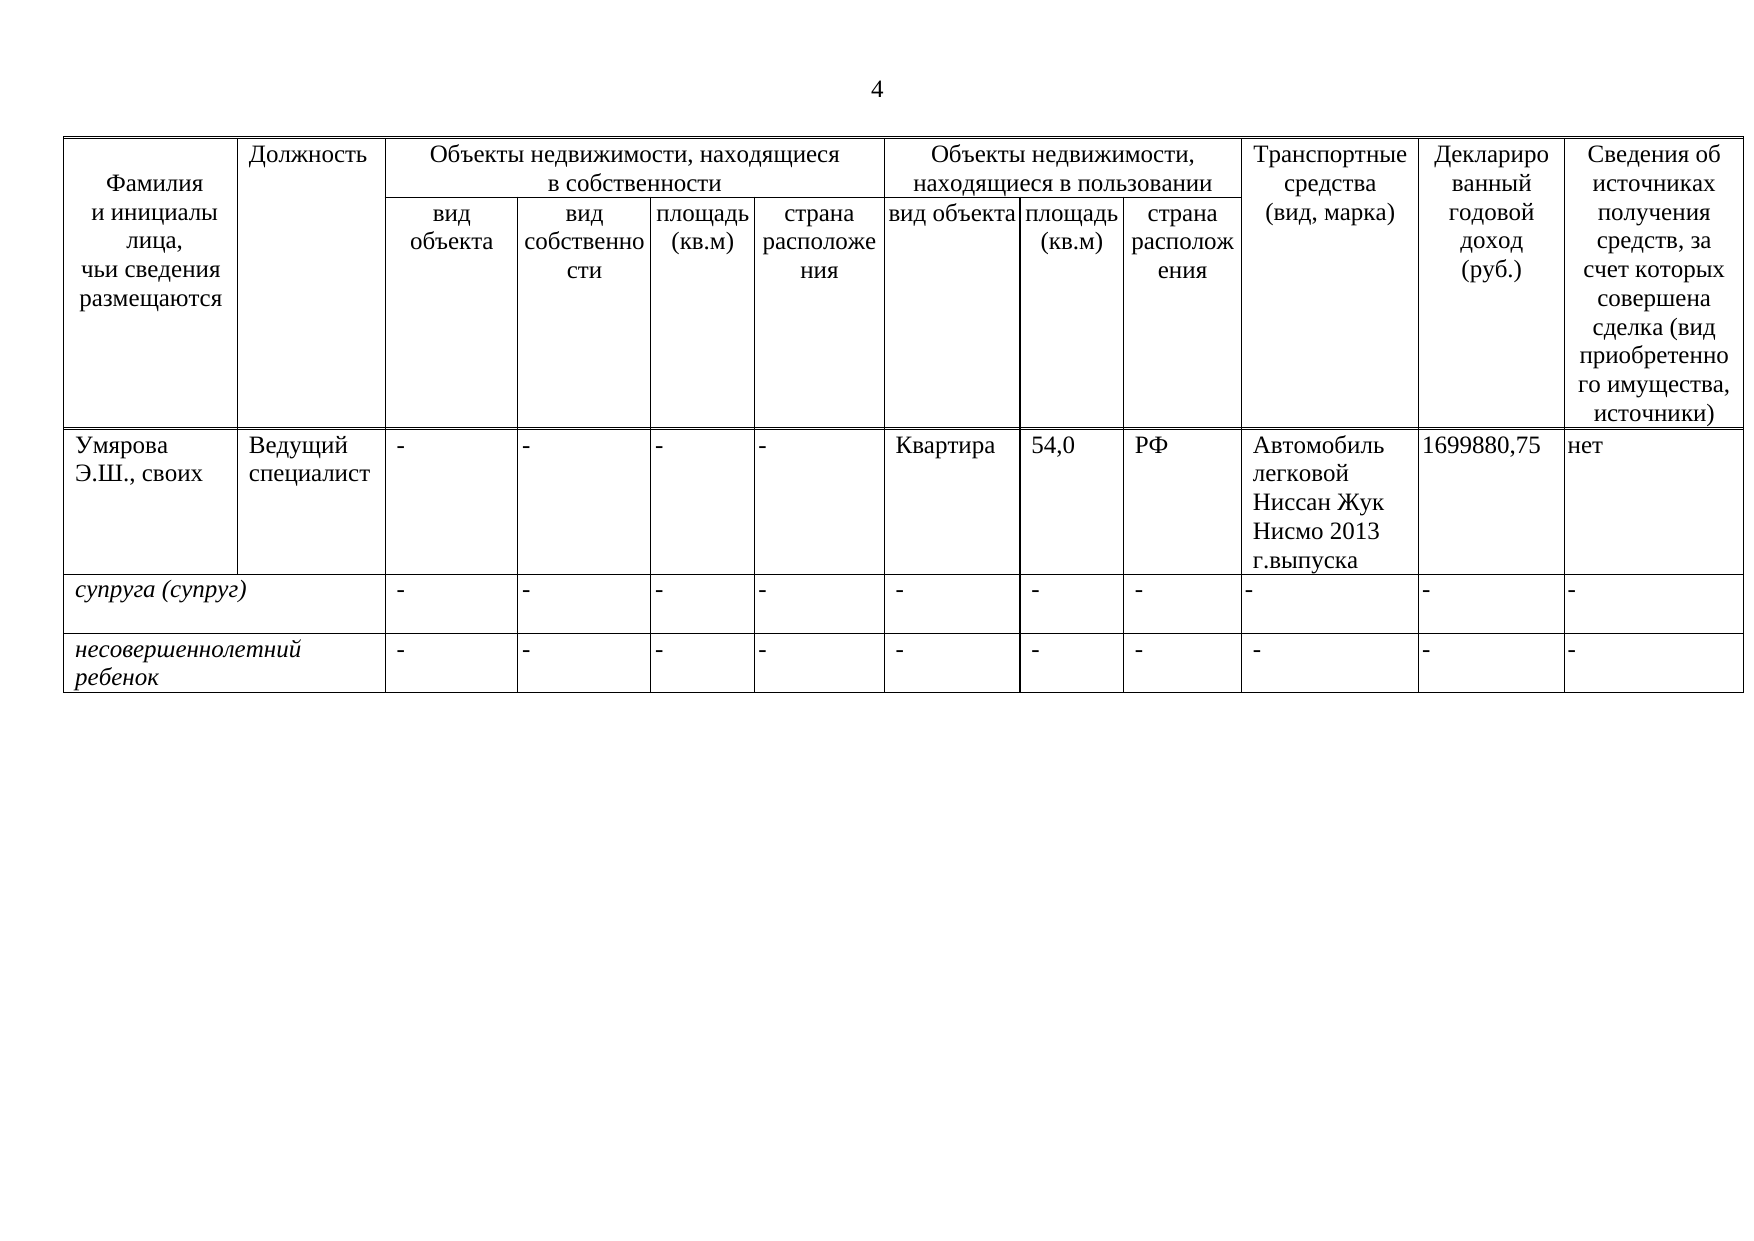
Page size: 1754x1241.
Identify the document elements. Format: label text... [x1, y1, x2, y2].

table_cell Автомобиль легковой Ниссан Жук Нисмо 2013 г.выпуска [1242, 430, 1418, 573]
table_cell страна расположения [1124, 198, 1241, 427]
table_cell - [1419, 634, 1564, 692]
table_cell - [885, 575, 1019, 633]
table_cell - [1242, 634, 1418, 692]
table_header Объекты недвижимости, находящиеся в собственности [386, 139, 884, 197]
table_cell - [386, 430, 517, 573]
table_cell - [1021, 634, 1123, 692]
table_cell - [518, 634, 650, 692]
table_cell - [1124, 575, 1241, 633]
table_cell - [386, 634, 517, 692]
table_header Декларированный годовой доход (руб.) [1419, 139, 1564, 427]
table_cell - [755, 575, 884, 633]
table_cell - [651, 634, 754, 692]
table_cell нет [1565, 430, 1743, 573]
table_cell - [1021, 575, 1123, 633]
table_cell вид объекта [885, 198, 1019, 427]
table_cell РФ [1124, 430, 1241, 573]
table_cell - [755, 634, 884, 692]
table_cell 1699880,75 [1419, 430, 1564, 573]
table_cell - [518, 430, 650, 573]
table_cell - [1565, 575, 1743, 633]
table_cell Ведущий специалист [238, 430, 385, 573]
table_cell - [386, 575, 517, 633]
table_cell вид собственности [518, 198, 650, 427]
table_cell - [1124, 634, 1241, 692]
table_header Фамилия и инициалы лица, чьи сведения размещаются [64, 139, 237, 427]
table_header Объекты недвижимости, находящиеся в пользовании [885, 139, 1241, 197]
table_cell площадь (кв.м) [651, 198, 754, 427]
table_cell Квартира [885, 430, 1019, 573]
table_cell - [885, 634, 1019, 692]
table_cell Умярова Э.Ш., своих [64, 430, 237, 573]
table_cell - [1565, 634, 1743, 692]
table_cell 54,0 [1021, 430, 1123, 573]
table_cell страна расположения [755, 198, 884, 427]
table_header Транспортные средства (вид, марка) [1242, 139, 1418, 427]
table_cell - [755, 430, 884, 573]
table_header Сведения об источниках получения средств, за счет которых совершена сделка (вид приобретенного имущества, источники) [1565, 139, 1743, 427]
table_cell супруга (супруг) [64, 575, 385, 633]
table_cell - [1242, 575, 1418, 633]
table_header Должность [238, 139, 385, 427]
table_cell вид объекта [386, 198, 517, 427]
table_cell - [1419, 575, 1564, 633]
table_cell - [651, 430, 754, 573]
table_cell несовершеннолетний ребенок [64, 634, 385, 692]
table_cell площадь (кв.м) [1021, 198, 1123, 427]
table_cell - [651, 575, 754, 633]
table_cell - [518, 575, 650, 633]
